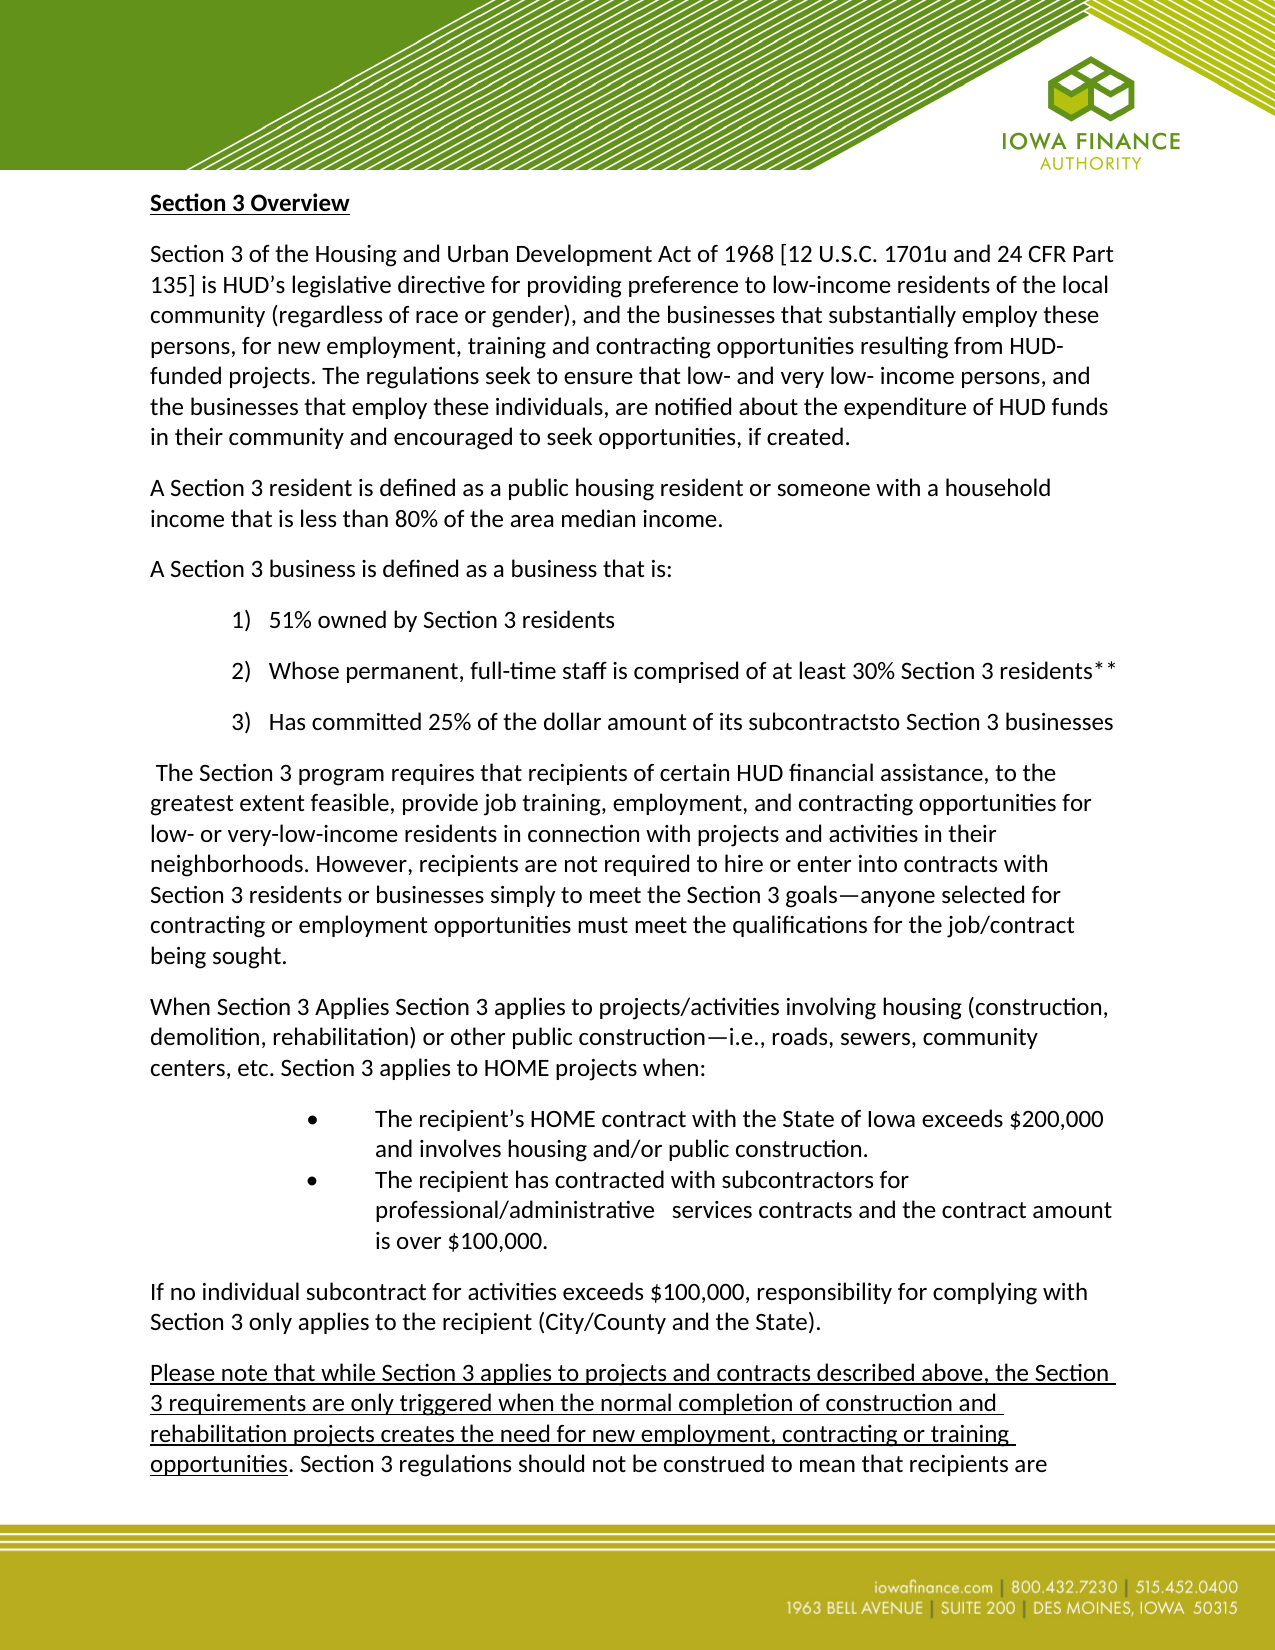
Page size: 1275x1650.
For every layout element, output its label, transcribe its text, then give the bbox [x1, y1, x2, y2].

text A Section 3 business is defined as a business that is: [150, 554, 1125, 584]
picture [0, 0, 1275, 170]
list Whose permanent, full-time staff is comprised of at least 30% Section 3 residents** [231, 655, 1125, 686]
text When Section 3 Applies Section 3 applies to projects/activities involving housing (construction, demolition, rehabilitation) or other public construction—i.e., roads, sewers, community centers, etc. Section 3 applies to HOME projects when: [150, 991, 1125, 1082]
list Has committed 25% of the dollar amount of its subcontractsto Section 3 businesses [231, 706, 1125, 737]
text • The recipient has contracted with subcontractors for professional/administrative services contracts and the contract amount is over $100,000. [300, 1164, 1125, 1255]
text The Section 3 program requires that recipients of certain HUD financial assistance, to the greatest extent feasible, provide job training, employment, and contracting opportunities for low- or very-low-income residents in connection with projects and activities in their neighborhoods. However, recipients are not required to hire or enter into contracts with Section 3 residents or businesses simply to meet the Section 3 goals—anyone selected for contracting or employment opportunities must meet the qualifications for the job/contract being sought. [150, 757, 1125, 971]
text A Section 3 resident is defined as a public housing resident or someone with a household income that is less than 80% of the area median income. [150, 472, 1125, 533]
picture [0, 1524, 1275, 1650]
text Section 3 of the Housing and Urban Development Act of 1968 [12 U.S.C. 1701u and 24 CFR Part 135] is HUD’s legislative directive for providing preference to low-income residents of the local community (regardless of race or gender), and the businesses that substantially employ these persons, for new employment, training and contracting opportunities resulting from HUD-funded projects. The regulations seek to ensure that low- and very low- income persons, and the businesses that employ these individuals, are notified about the expenditure of HUD funds in their community and encouraged to seek opportunities, if created. [150, 238, 1125, 452]
list 51% owned by Section 3 residents [231, 604, 1125, 635]
text • The recipient’s HOME contract with the State of Iowa exceeds $200,000 and involves housing and/or public construction. [306, 1103, 1125, 1164]
text Section 3 Overview [150, 187, 1125, 218]
text If no individual subcontract for activities exceeds $100,000, responsibility for complying with Section 3 only applies to the recipient (City/County and the State). [150, 1276, 1125, 1337]
